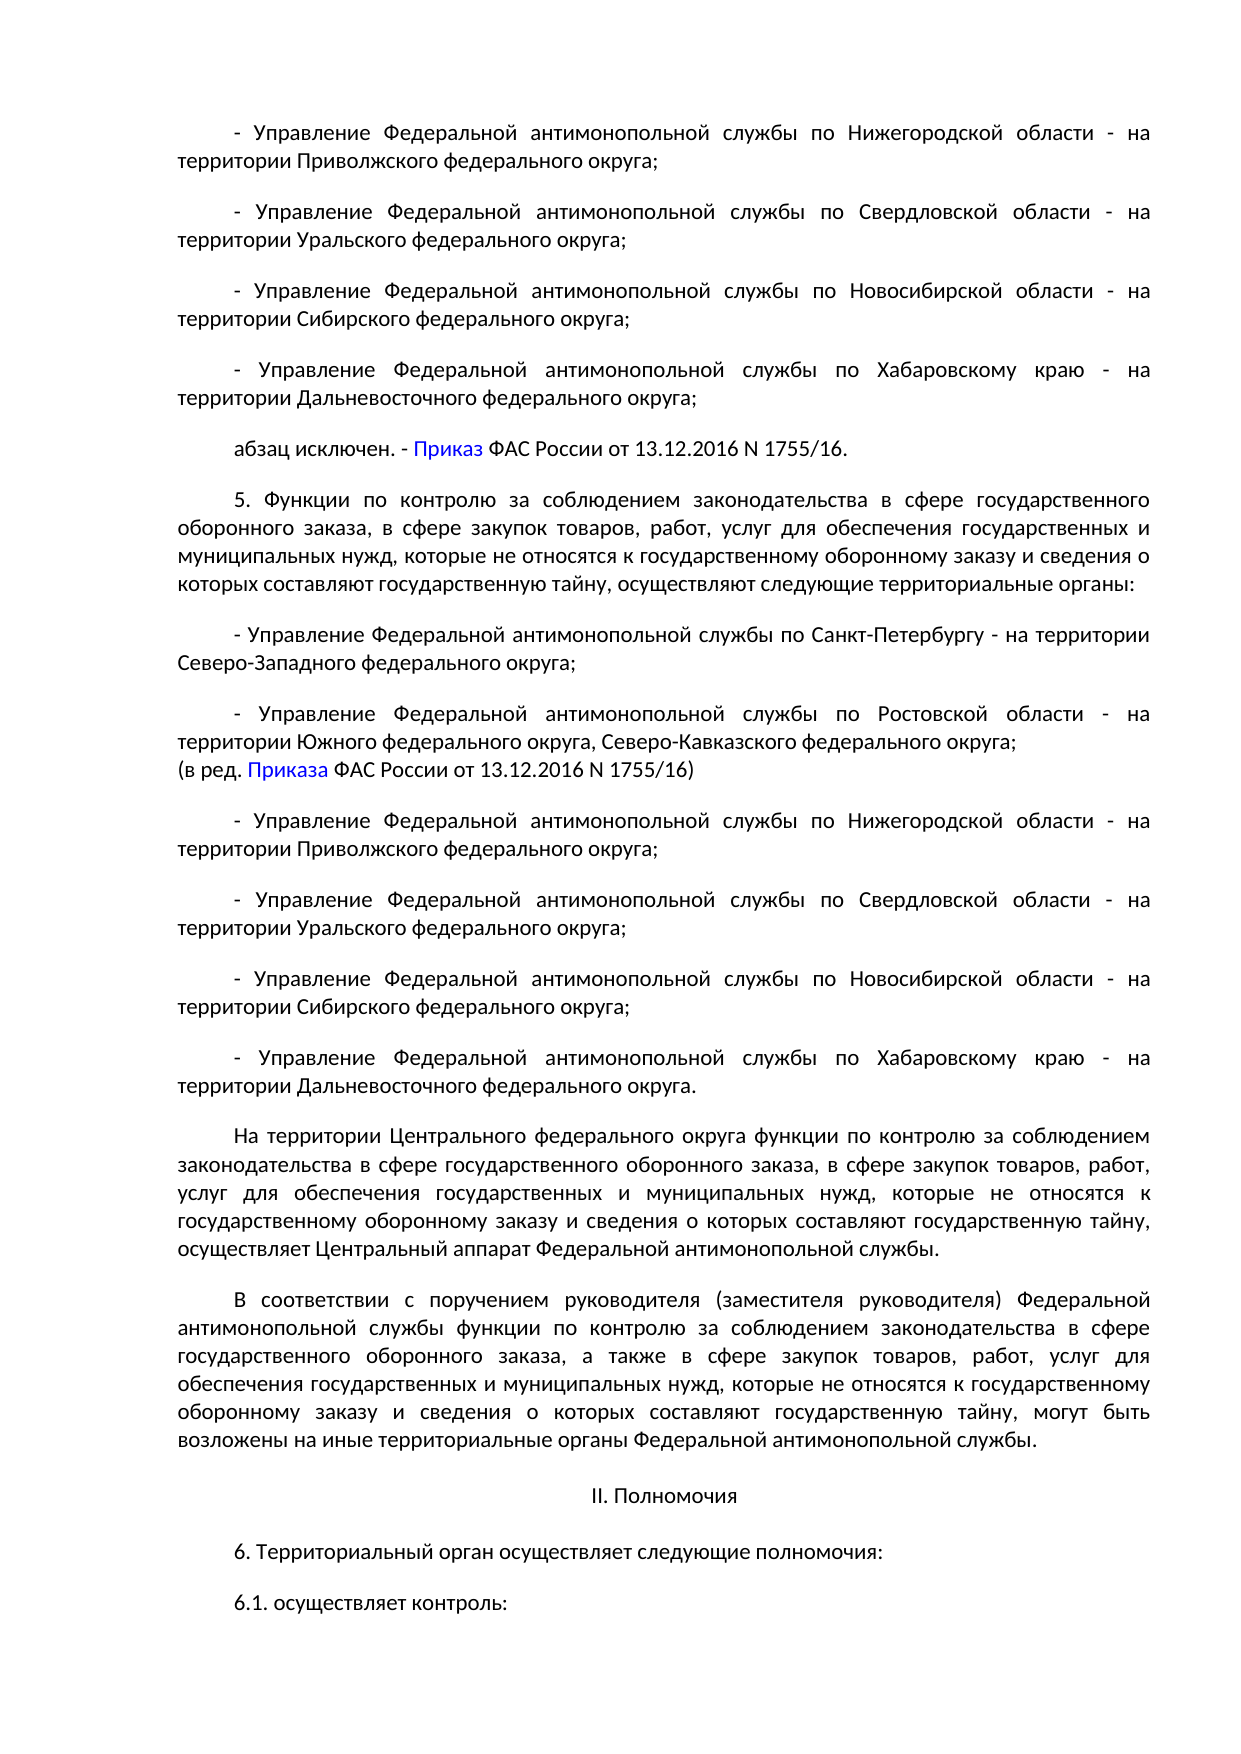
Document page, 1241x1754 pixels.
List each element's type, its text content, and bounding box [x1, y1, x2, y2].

text II. Полномочия [177, 1481, 1152, 1509]
text - Управление Федеральной антимонопольной службы по Ростовской области - на территории Южного федерального округа, Северо-Кавказского федерального округа; [177, 699, 1152, 755]
text - Управление Федеральной антимонопольной службы по Нижегородской области - на территории Приволжского федерального округа; [177, 806, 1152, 862]
text абзац исключен. - Приказ ФАС России от 13.12.2016 N 1755/16. [177, 434, 1152, 462]
text 5. Функции по контролю за соблюдением законодательства в сфере государственного оборонного заказа, в сфере закупок товаров, работ, услуг для обеспечения государственных и муниципальных нужд, которые не относятся к государственному оборонному заказу и сведения о которых составляют государственную тайну, осуществляют следующие территориальные органы: [177, 485, 1152, 597]
text 6. Территориальный орган осуществляет следующие полномочия: [177, 1537, 1152, 1565]
text - Управление Федеральной антимонопольной службы по Нижегородской области - на территории Приволжского федерального округа; [177, 118, 1152, 174]
text - Управление Федеральной антимонопольной службы по Санкт-Петербургу - на территории Северо-Западного федерального округа; [177, 620, 1152, 676]
text - Управление Федеральной антимонопольной службы по Хабаровскому краю - на территории Дальневосточного федерального округа. [177, 1043, 1152, 1099]
text 6.1. осуществляет контроль: [177, 1588, 1152, 1616]
text - Управление Федеральной антимонопольной службы по Новосибирской области - на территории Сибирского федерального округа; [177, 276, 1152, 332]
text (в ред. Приказа ФАС России от 13.12.2016 N 1755/16) [177, 755, 1152, 783]
text - Управление Федеральной антимонопольной службы по Хабаровскому краю - на территории Дальневосточного федерального округа; [177, 355, 1152, 411]
text - Управление Федеральной антимонопольной службы по Свердловской области - на территории Уральского федерального округа; [177, 885, 1152, 941]
text - Управление Федеральной антимонопольной службы по Свердловской области - на территории Уральского федерального округа; [177, 197, 1152, 253]
text - Управление Федеральной антимонопольной службы по Новосибирской области - на территории Сибирского федерального округа; [177, 964, 1152, 1020]
text На территории Центрального федерального округа функции по контролю за соблюдением законодательства в сфере государственного оборонного заказа, в сфере закупок товаров, работ, услуг для обеспечения государственных и муниципальных нужд, которые не относятся к государственному оборонному заказу и сведения о которых составляют государственную тайну, осуществляет Центральный аппарат Федеральной антимонопольной службы. [177, 1122, 1152, 1262]
text В соответствии с поручением руководителя (заместителя руководителя) Федеральной антимонопольной службы функции по контролю за соблюдением законодательства в сфере государственного оборонного заказа, а также в сфере закупок товаров, работ, услуг для обеспечения государственных и муниципальных нужд, которые не относятся к государственному оборонному заказу и сведения о которых составляют государственную тайну, могут быть возложены на иные территориальные органы Федеральной антимонопольной службы. [177, 1285, 1152, 1453]
